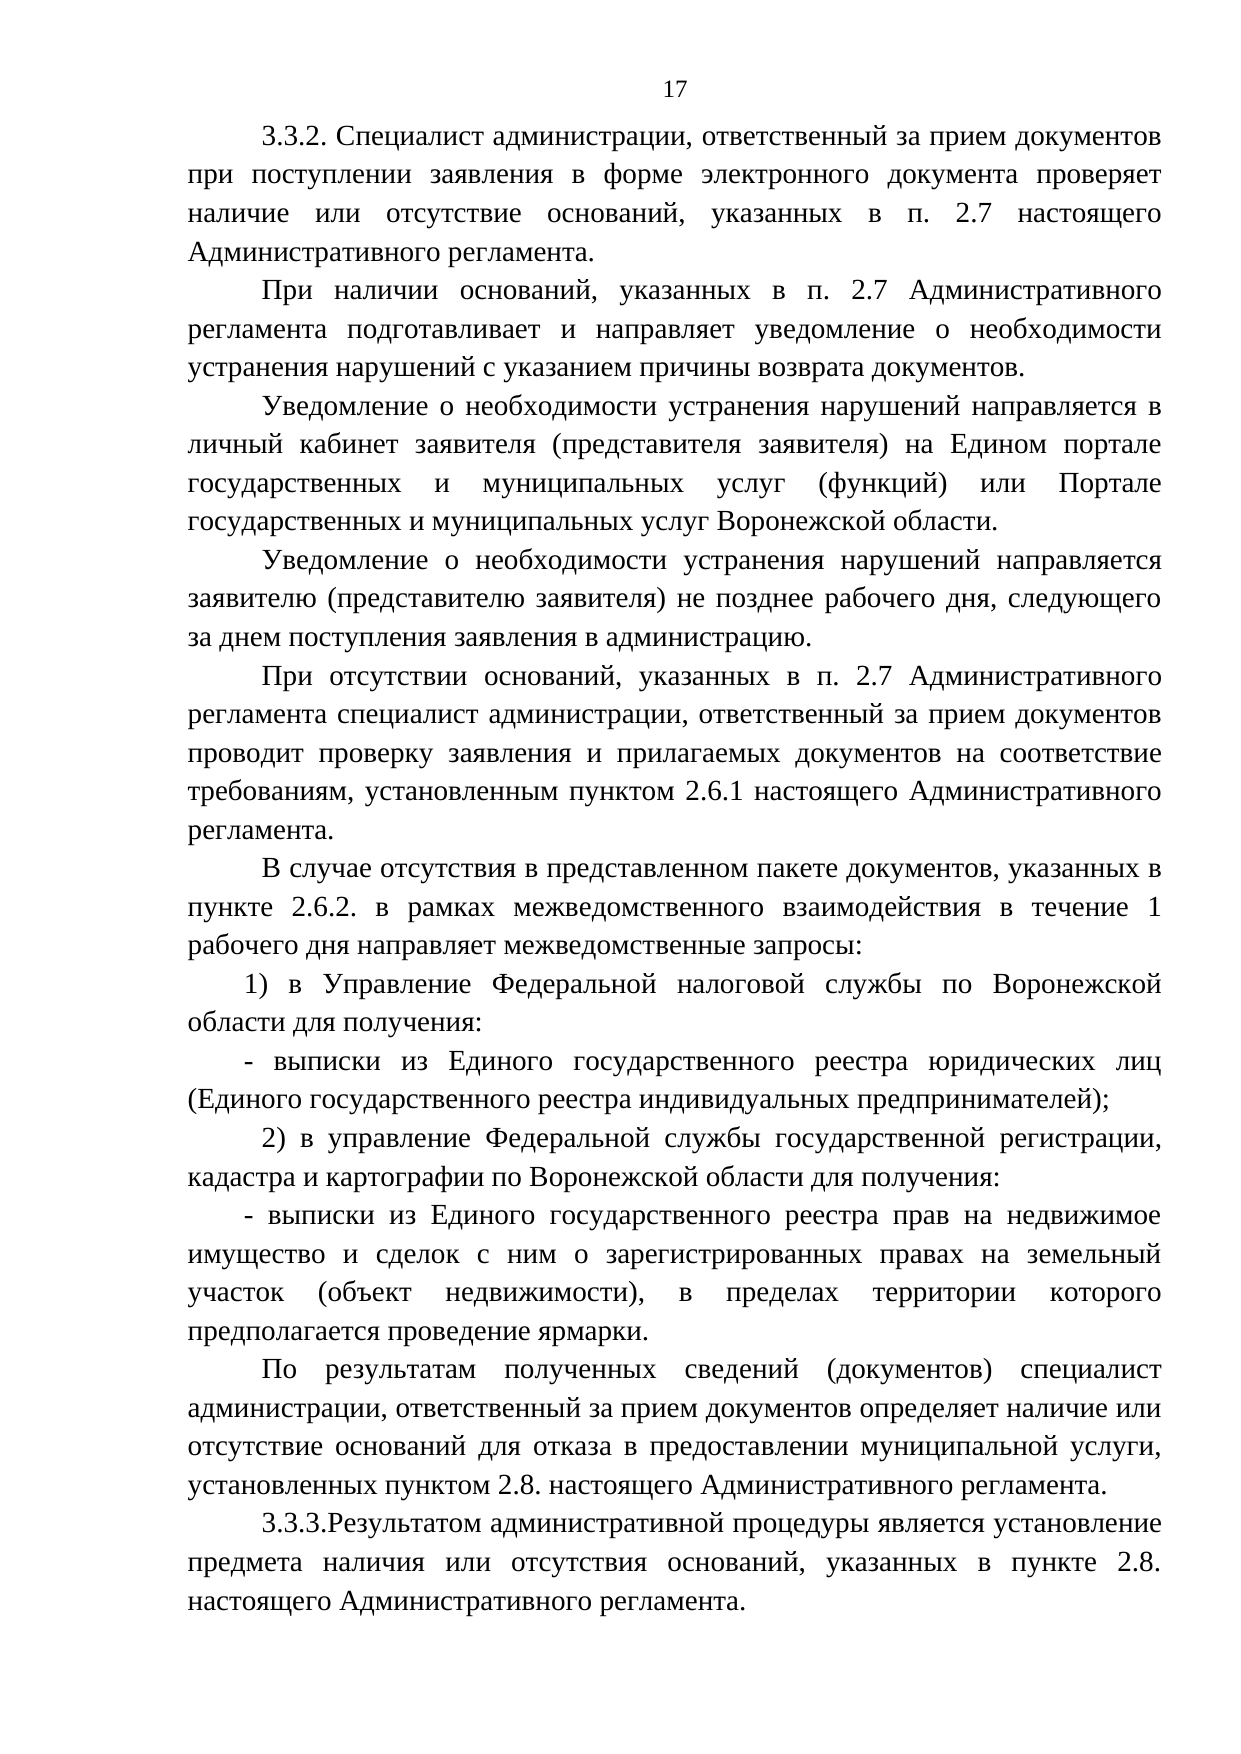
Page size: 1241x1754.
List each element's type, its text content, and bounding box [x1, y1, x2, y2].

text В случае отсутствия в представленном пакете документов, указанных в пункте 2.6.2. в рамках межведомственного взаимодействия в течение 1 рабочего дня направляет межведомственные запросы: [187, 850, 1162, 961]
text 3.3.3.Результатом административной процедуры является установление предмета наличия или отсутствия оснований, указанных в пункте 2.8. настоящего Административного регламента. [187, 1506, 1162, 1616]
text 3.3.2. Специалист администрации, ответственный за прием документов при поступлении заявления в форме электронного документа проверяет наличие или отсутствие оснований, указанных в п. 2.7 настоящего Административного регламента. [187, 118, 1162, 267]
text Уведомление о необходимости устранения нарушений направляется заявителю (представителю заявителя) не позднее рабочего дня, следующего за днем поступления заявления в администрацию. [187, 542, 1162, 653]
text - выписки из Единого государственного реестра прав на недвижимое имущество и сделок с ним о зарегистрированных правах на земельный участок (объект недвижимости), в пределах территории которого предполагается проведение ярмарки. [187, 1197, 1162, 1346]
text Уведомление о необходимости устранения нарушений направляется в личный кабинет заявителя (представителя заявителя) на Едином портале государственных и муниципальных услуг (функций) или Портале государственных и муниципальных услуг Воронежской области. [187, 388, 1162, 537]
text По результатам полученных сведений (документов) специалист администрации, ответственный за прием документов определяет наличие или отсутствие оснований для отказа в предоставлении муниципальной услуги, установленных пунктом 2.8. настоящего Административного регламента. [187, 1351, 1162, 1501]
text 1) в Управление Федеральной налоговой службы по Воронежской области для получения: [187, 966, 1162, 1038]
text При наличии оснований, указанных в п. 2.7 Административного регламента подготавливает и направляет уведомление о необходимости устранения нарушений с указанием причины возврата документов. [187, 272, 1162, 383]
text 2) в управление Федеральной службы государственной регистрации, кадастра и картографии по Воронежской области для получения: [187, 1120, 1162, 1192]
text При отсутствии оснований, указанных в п. 2.7 Административного регламента специалист администрации, ответственный за прием документов проводит проверку заявления и прилагаемых документов на соответствие требованиям, установленным пунктом 2.6.1 настоящего Административного регламента. [187, 658, 1162, 845]
text - выписки из Единого государственного реестра юридических лиц (Единого государственного реестра индивидуальных предпринимателей); [187, 1043, 1162, 1115]
